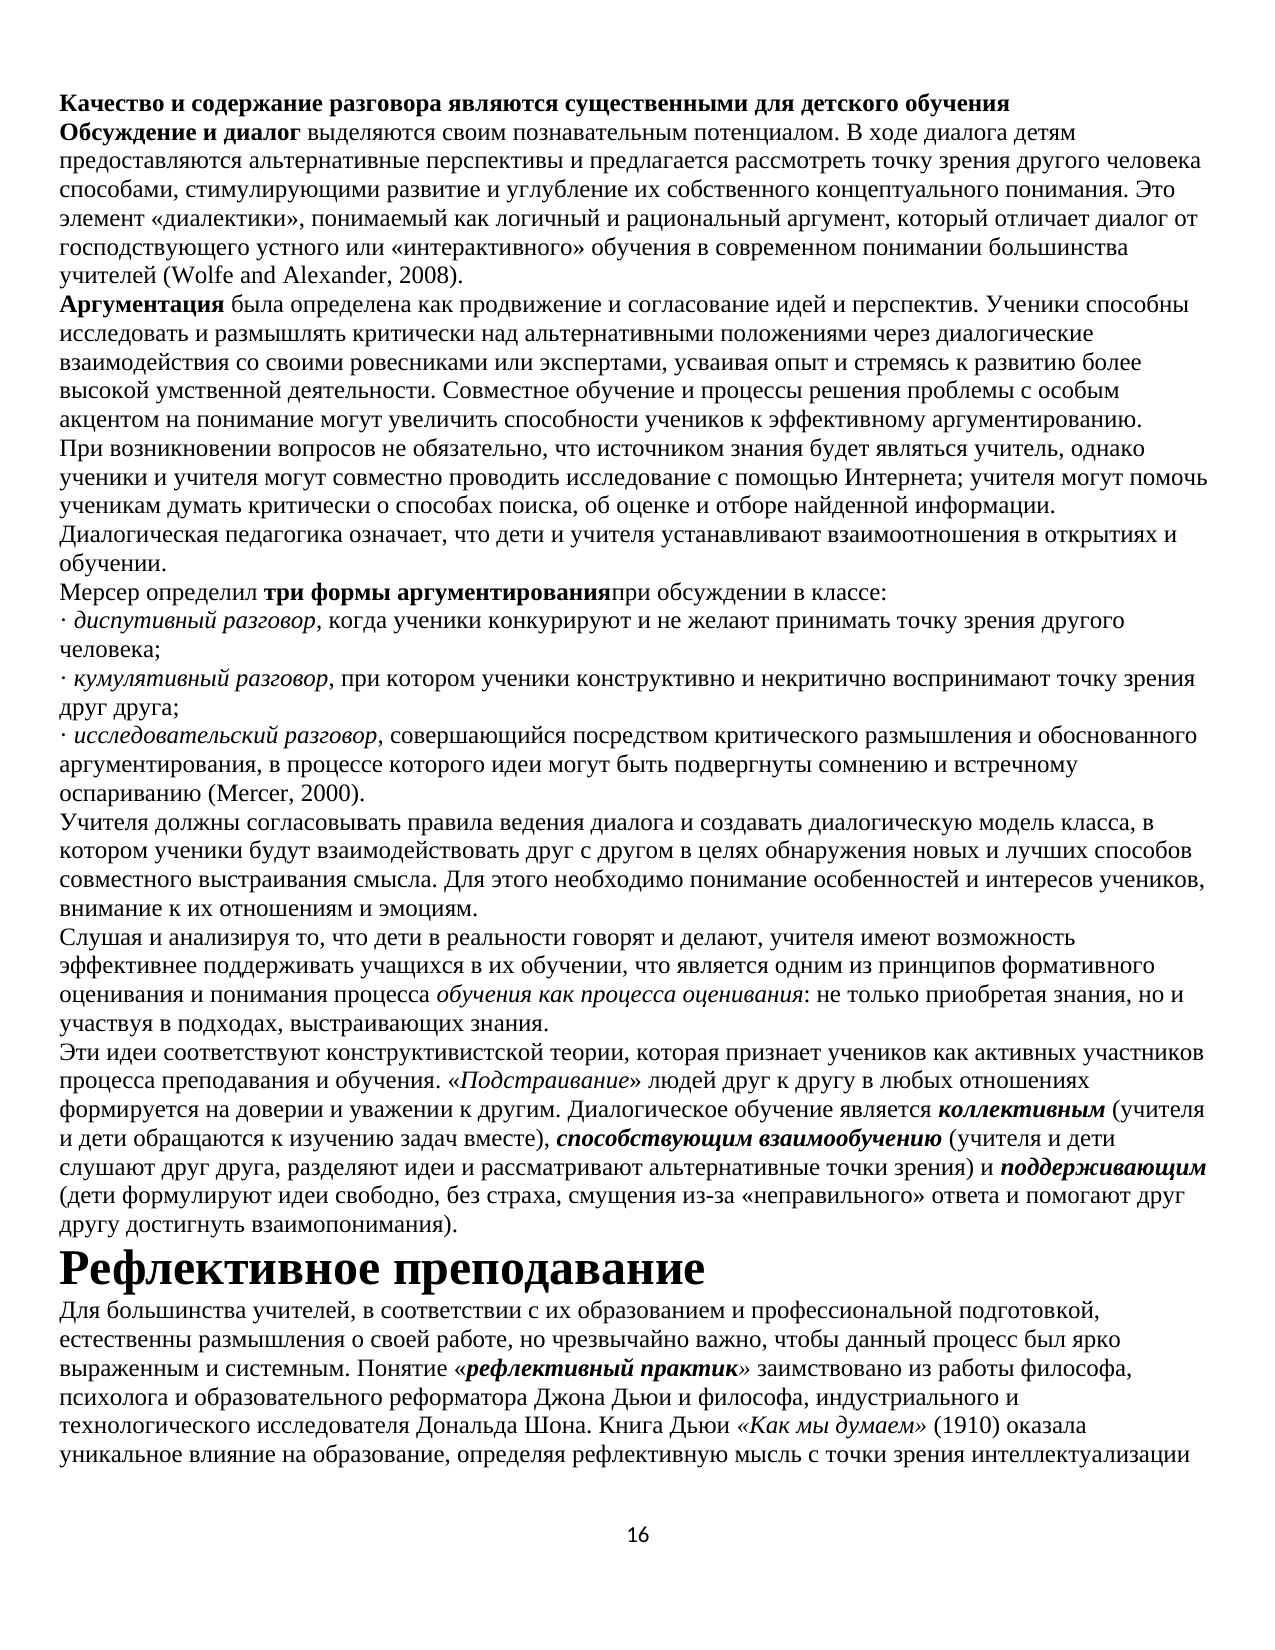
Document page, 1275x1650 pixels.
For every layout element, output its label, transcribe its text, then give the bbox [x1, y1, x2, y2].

text Аргументация была определена как продвижение и согласование идей и перспектив. Ученики способны исследовать и размышлять критически над альтернативными положениями через диалогические взаимодействия со своими ровесниками или экспертами, усваивая опыт и стремясь к развитию более высокой умственной деятельности. Совместное обучение и процессы решения проблемы с особым акцентом на понимание могут увеличить способности учеников к эффективному аргументированию. [59, 289, 1216, 433]
text Слушая и анализируя то, что дети в реальности говорят и делают, учителя имеют возможность эффективнее поддерживать учащихся в их обучении, что является одним из принципов формативного оценивания и понимания процесса обучения как процесса оценивания: не только приобретая знания, но и участвуя в подходах, выстраивающих знания. [59, 922, 1216, 1037]
text Мерсер определил три формы аргументированияпри обсуждении в классе: [59, 577, 1216, 605]
text Качество и содержание разговора являются существенными для детского обучения [59, 88, 1216, 117]
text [59, 1295, 1216, 1468]
text Эти идеи соответствуют конструктивистской теории, которая признает учеников как активных участников процесса преподавания и обучения. «Подстраивание» людей друг к другу в любых отношениях формируется на доверии и уважении к другим. Диалогическое обучение является коллективным (учителя и дети обращаются к изучению задач вместе), способствующим взаимообучению (учителя и дети слушают друг друга, разделяют идеи и рассматривают альтернативные точки зрения) и поддерживающим (дети формулируют идеи свободно, без страха, смущения из-за «неправильного» ответа и помогают друг другу достигнуть взаимопонимания). [59, 1037, 1216, 1238]
text При возникновении вопросов не обязательно, что источником знания будет являться учитель, однако ученики и учителя могут совместно проводить исследование с помощью Интернета; учителя могут помочь ученикам думать критически о способах поиска, об оценке и отборе найденной информации. Диалогическая педагогика означает, что дети и учителя устанавливают взаимоотношения в открытиях и обучении. [59, 433, 1216, 577]
text Обсуждение и диалог выделяются своим познавательным потенциалом. В ходе диалога детям предоставляются альтернативные перспективы и предлагается рассмотреть точку зрения другого человека способами, стимулирующими развитие и углубление их собственного концептуального понимания. Это элемент «диалектики», понимаемый как логичный и рациональный аргумент, который отличает диалог от господствующего устного или «интерактивного» обучения в современном понимании большинства учителей (Wolfe and Alexander, 2008). [59, 117, 1216, 289]
text Учителя должны согласовывать правила ведения диалога и создавать диалогическую модель класса, в котором ученики будут взаимодействовать друг с другом в целях обнаружения новых и лучших способов совместного выстраивания смысла. Для этого необходимо понимание особенностей и интересов учеников, внимание к их отношениям и эмоциям. [59, 807, 1216, 922]
text · кумулятивный разговор, при котором ученики конструктивно и некритично воспринимают точку зрения друг друга; [59, 663, 1216, 720]
text Рефлективное преподавание [59, 1238, 1216, 1295]
text · диспутивный разговор, когда ученики конкурируют и не желают принимать точку зрения другого человека; [59, 605, 1216, 663]
text · исследовательский разговор, совершающийся посредством критического размышления и обоснованного аргументирования, в процессе которого идеи могут быть подвергнуты сомнению и встречному оспариванию (Mercer, 2000). [59, 720, 1216, 807]
